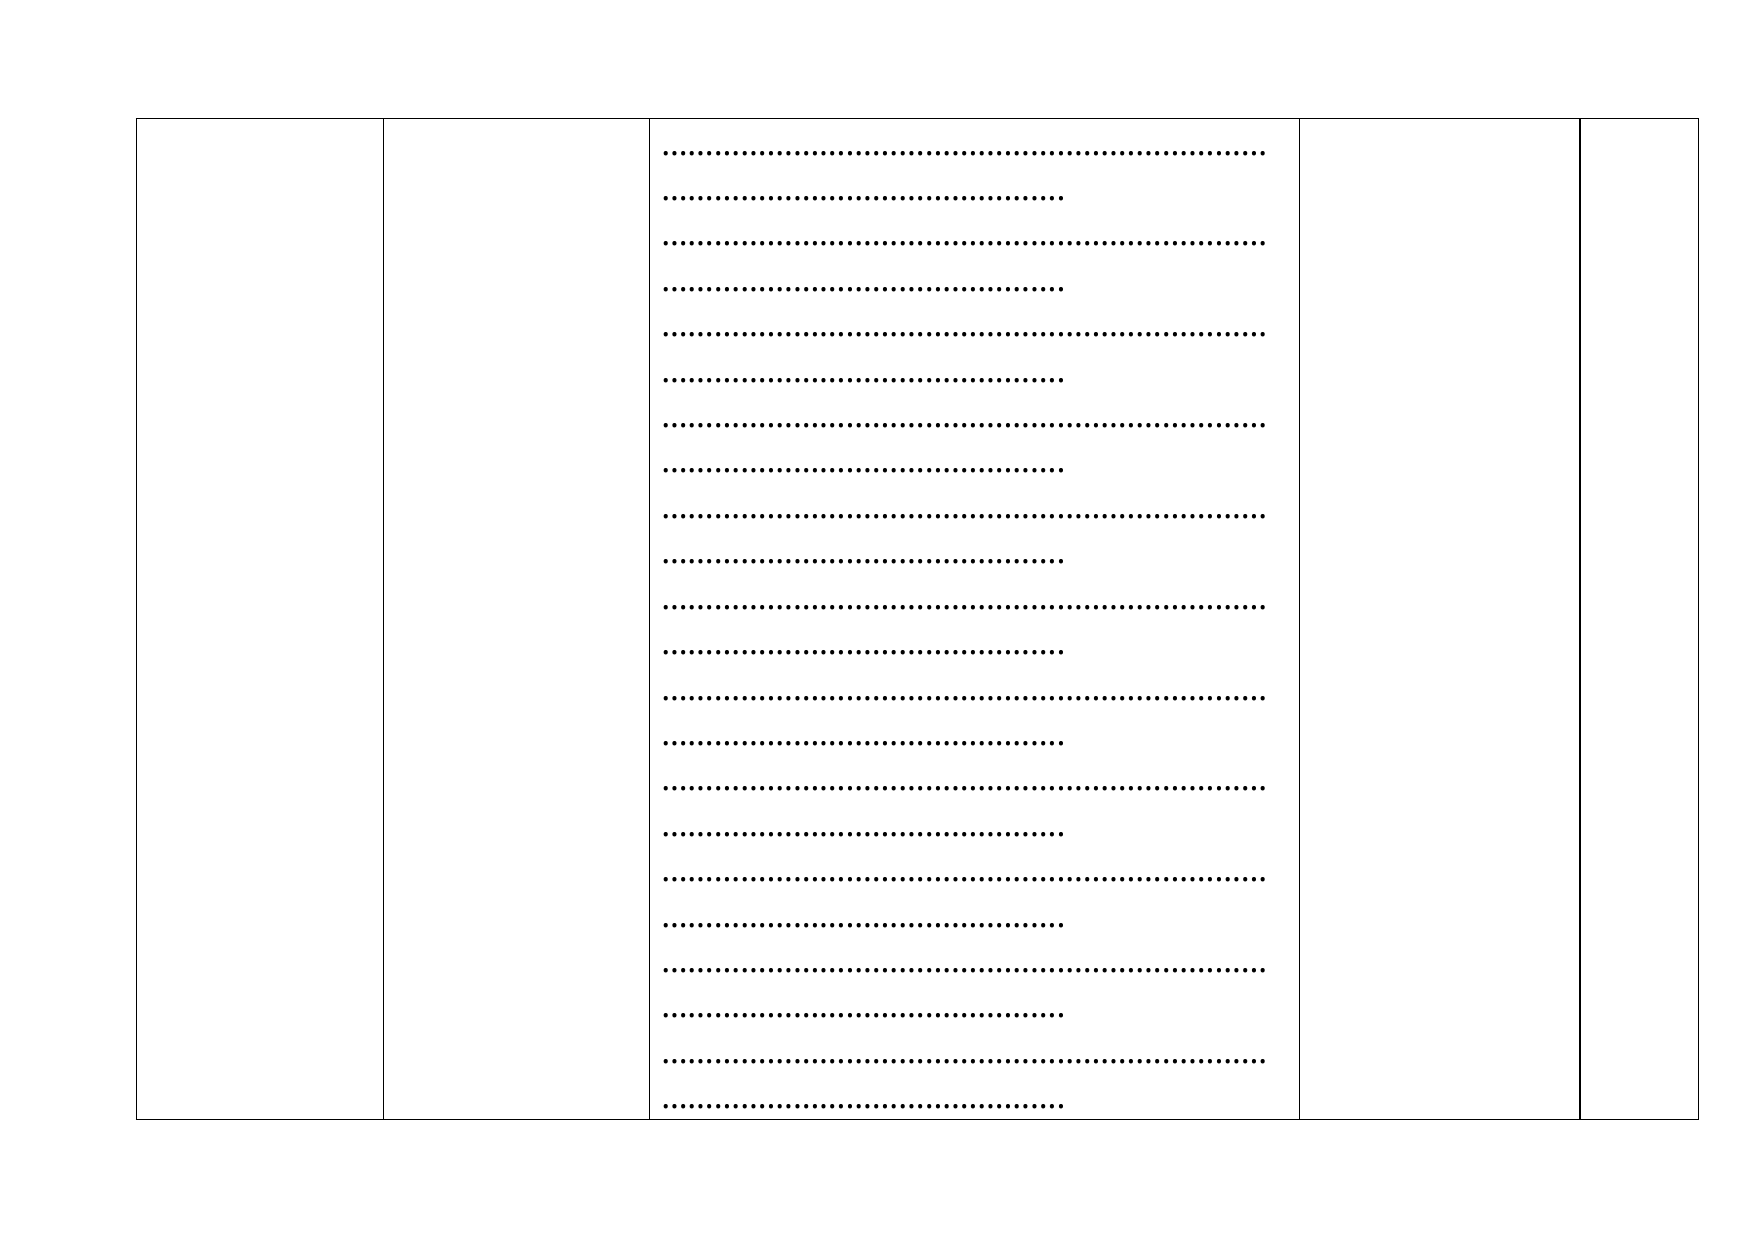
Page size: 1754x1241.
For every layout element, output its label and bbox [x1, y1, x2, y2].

table_cell [137, 119, 383, 1118]
table_cell [1581, 119, 1698, 1118]
table_cell [650, 119, 1299, 1118]
table_cell [384, 119, 649, 1118]
table_cell [1300, 119, 1579, 1118]
